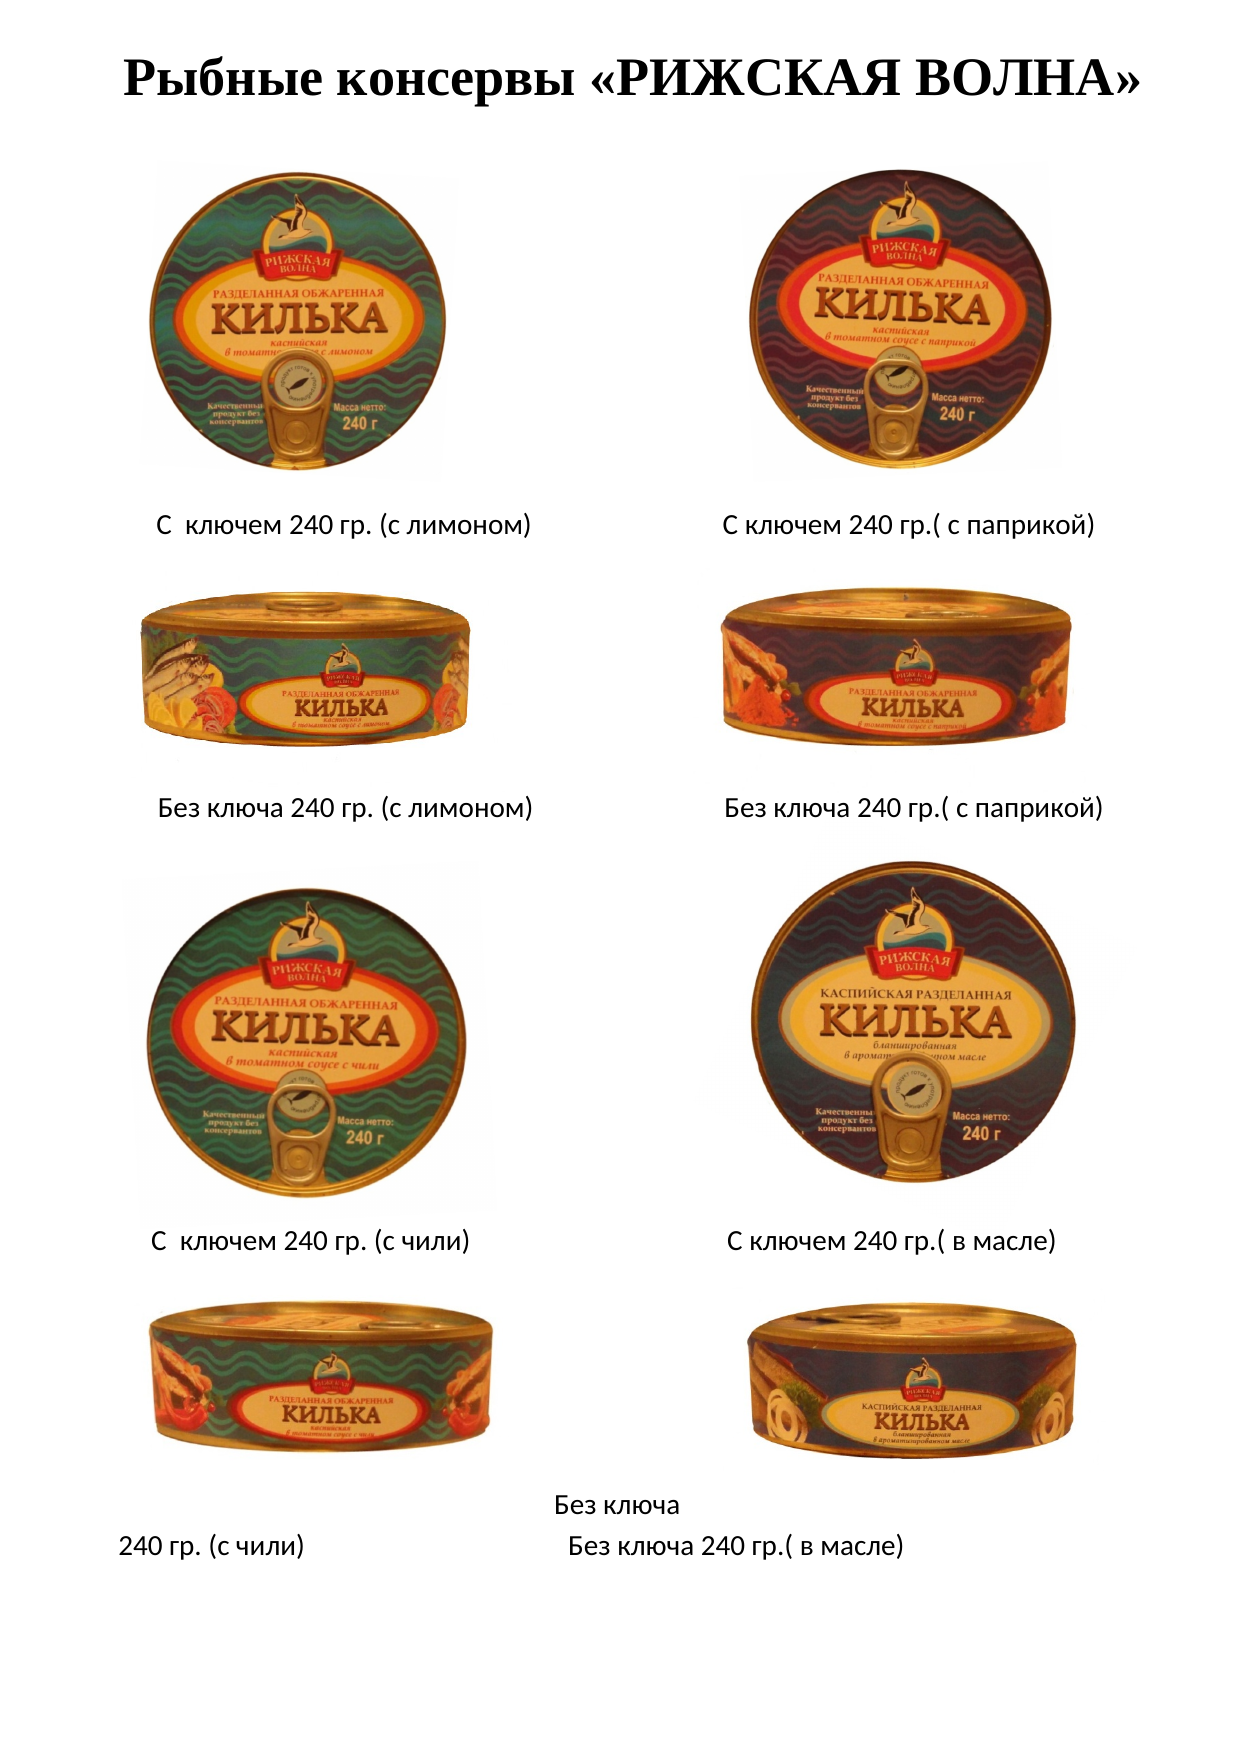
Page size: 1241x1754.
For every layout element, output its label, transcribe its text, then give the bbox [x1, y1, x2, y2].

text С ключем 240 гр. (с чили) С ключем 240 гр.( в масле) [118, 1222, 1152, 1258]
text С ключем 240 гр. (с лимоном) С ключем 240 гр.( с паприкой) [118, 506, 1152, 542]
picture [693, 825, 1136, 1222]
picture [121, 571, 512, 789]
text Рыбные консервы «РИЖСКАЯ ВОЛНА» [118, 44, 1152, 107]
picture [721, 1284, 1107, 1472]
picture [140, 161, 459, 482]
picture [122, 861, 497, 1222]
text Без ключа 240 гр. (с чили) Без ключа 240 гр.( в масле) [118, 1486, 1152, 1563]
picture [740, 162, 1062, 481]
picture [130, 1284, 509, 1472]
text Без ключа 240 гр. (с лимоном) Без ключа 240 гр.( с паприкой) [118, 789, 1152, 825]
picture [693, 568, 1091, 789]
